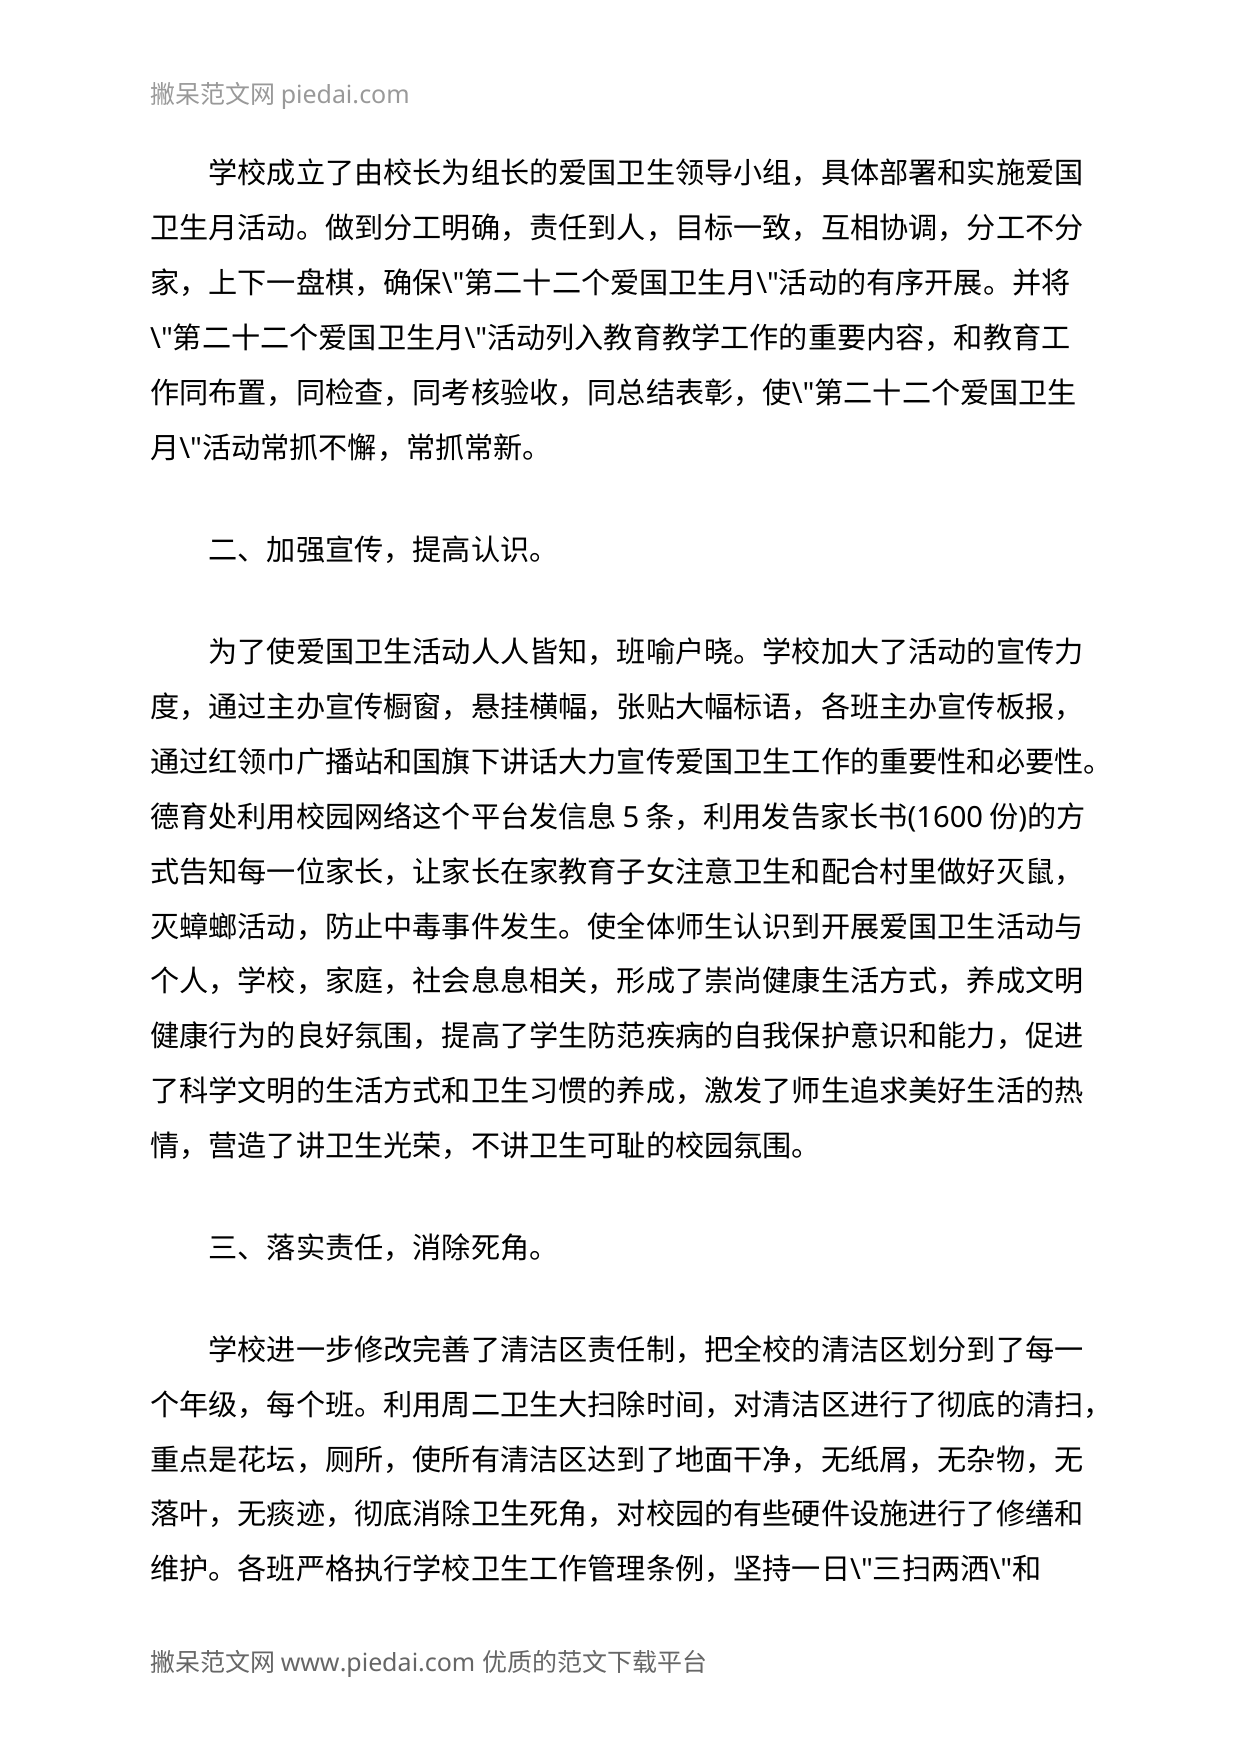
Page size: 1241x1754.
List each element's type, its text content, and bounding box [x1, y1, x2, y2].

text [150, 1326, 1090, 1588]
text 二、加强宣传，提高认识。 [150, 527, 1090, 569]
text 为了使爱国卫生活动人人皆知，班喻户晓。学校加大了活动的宣传力度，通过主办宣传橱窗，悬挂横幅，张贴大幅标语，各班主办宣传板报，通过红领巾广播站和国旗下讲话大力宣传爱国卫生工作的重要性和必要性。德育处利用校园网络这个平台发信息5条，利用发告家长书(1600份)的方式告知每一位家长，让家长在家教育子女注意卫生和配合村里做好灭鼠，灭蟑螂活动，防止中毒事件发生。使全体师生认识到开展爱国卫生活动与个人，学校，家庭，社会息息相关，形成了崇尚健康生活方式，养成文明健康行为的良好氛围，提高了学生防范疾病的自我保护意识和能力，促进了科学文明的生活方式和卫生习惯的养成，激发了师生追求美好生活的热情，营造了讲卫生光荣，不讲卫生可耻的校园氛围。 [150, 628, 1090, 1165]
text 三、落实责任，消除死角。 [150, 1224, 1090, 1267]
text 学校成立了由校长为组长的爱国卫生领导小组，具体部署和实施爱国卫生月活动。做到分工明确，责任到人，目标一致，互相协调，分工不分家，上下一盘棋，确保\"第二十二个爱国卫生月\"活动的有序开展。并将\"第二十二个爱国卫生月\"活动列入教育教学工作的重要内容，和教育工作同布置，同检查，同考核验收，同总结表彰，使\"第二十二个爱国卫生月\"活动常抓不懈，常抓常新。 [150, 150, 1090, 467]
